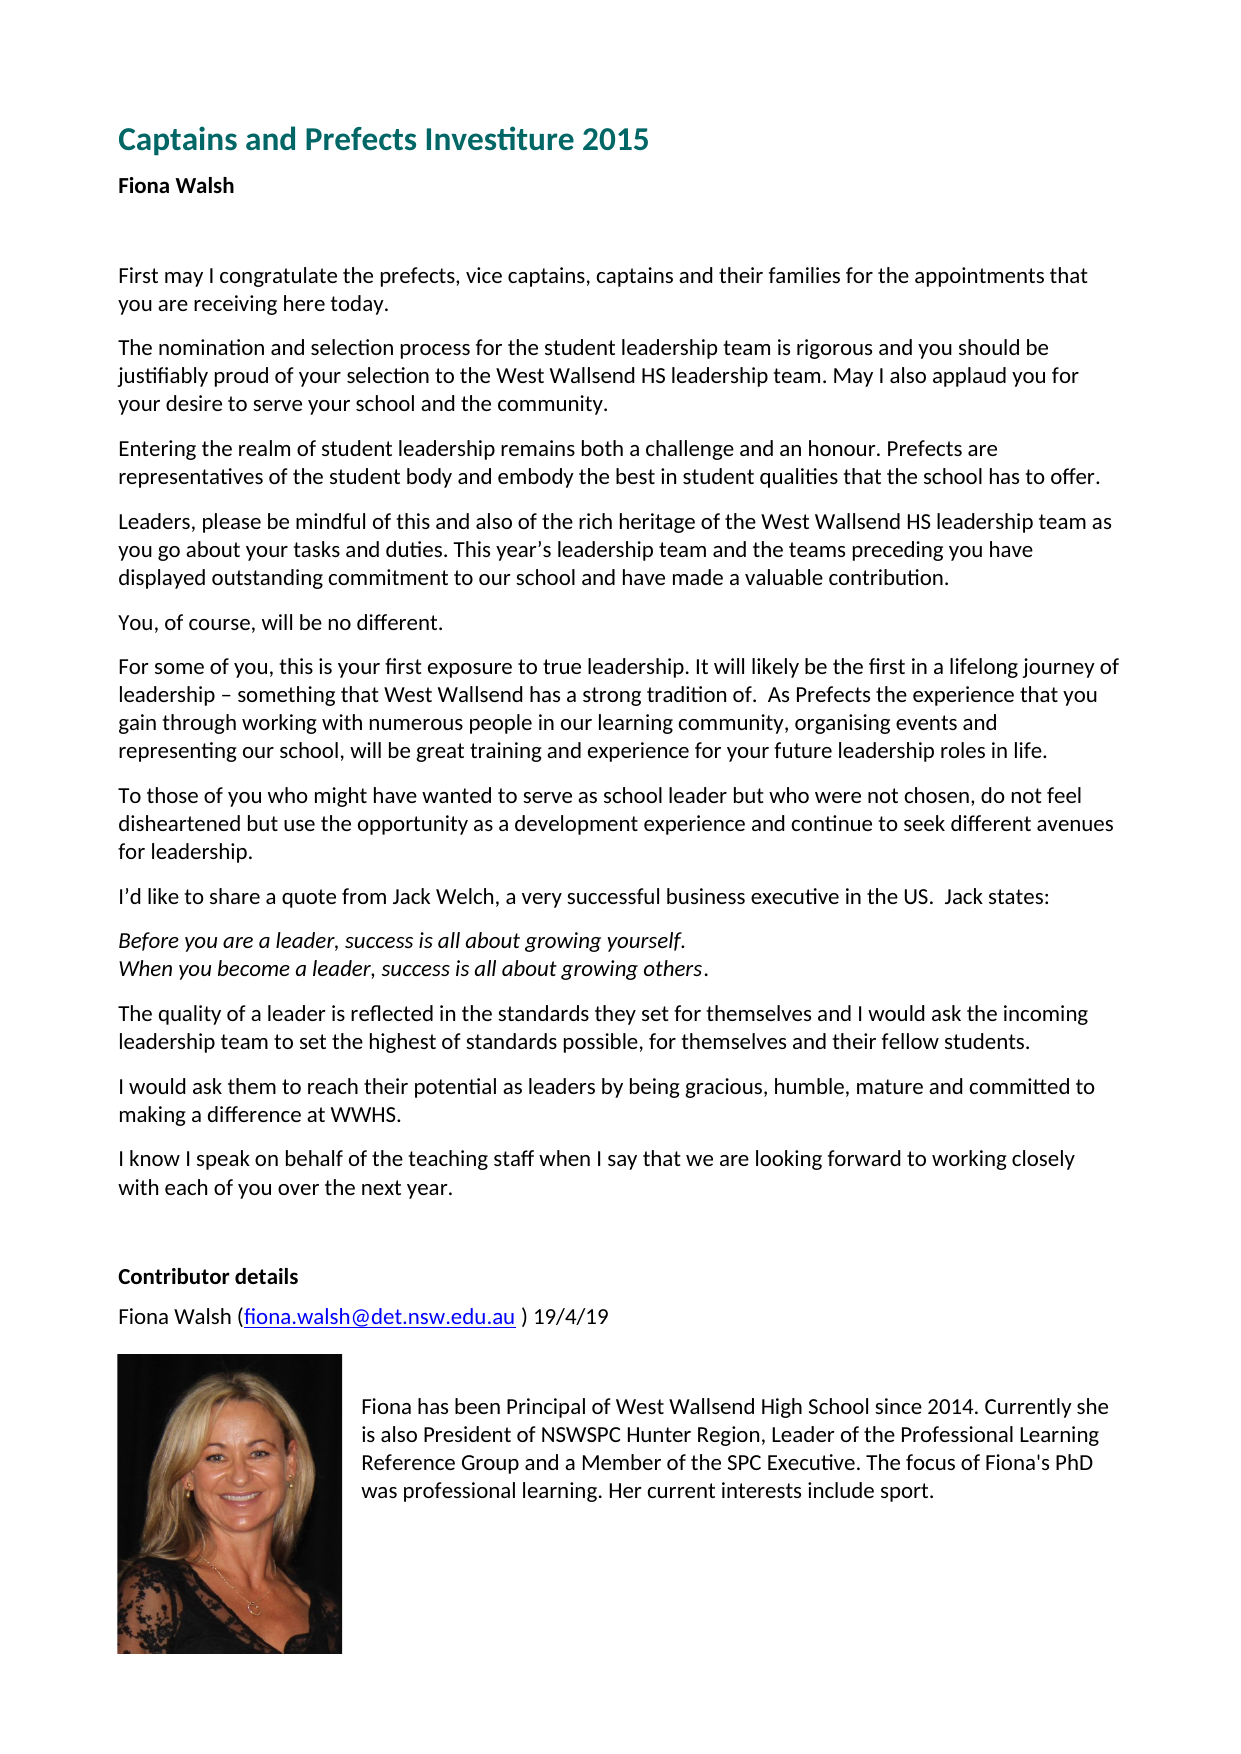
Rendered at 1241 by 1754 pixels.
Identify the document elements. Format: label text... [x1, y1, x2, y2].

picture [117, 1354, 343, 1654]
text First may I congratulate the prefects, vice captains, captains and their families for the appointments that you are receiving here today. [118, 261, 1122, 317]
text Before you are a leader, success is all about growing yourself. [118, 926, 1122, 954]
text The nomination and selection process for the student leadership team is rigorous and you should be justifiably proud of your selection to the West Wallsend HS leadership team. May I also applaud you for your desire to serve your school and the community. [118, 333, 1122, 417]
text For some of you, this is your first exposure to true leadership. It will likely be the first in a lifelong journey of leadership – something that West Wallsend has a strong tradition of. As Prefects the experience that you gain through working with numerous people in our learning community, organising events and representing our school, will be great training and experience for your future leadership roles in life. [118, 652, 1122, 764]
text Entering the realm of student leadership remains both a challenge and an honour. Prefects are representatives of the student body and embody the best in student qualities that the school has to offer. [118, 434, 1122, 490]
text I would ask them to reach their potential as leaders by being gracious, humble, mature and committed to making a difference at WWHS. [118, 1072, 1122, 1128]
text I know I speak on behalf of the teaching staff when I say that we are looking forward to working closely with each of you over the next year. [118, 1144, 1122, 1201]
text You, of course, will be no different. [118, 608, 1122, 636]
text Captains and Prefects Investiture 2015 [118, 118, 1122, 159]
text Fiona Walsh [118, 171, 1122, 199]
text When you become a leader, success is all about growing others. [118, 954, 1122, 982]
text To those of you who might have wanted to serve as school leader but who were not chosen, do not feel disheartened but use the opportunity as a development experience and continue to seek different avenues for leadership. [118, 781, 1122, 865]
text I’d like to share a quote from Jack Welch, a very successful business executive in the US. Jack states: [118, 882, 1122, 910]
text Leaders, please be mindful of this and also of the rich heritage of the West Wallsend HS leadership team as you go about your tasks and duties. This year’s leadership team and the teams preceding you have displayed outstanding commitment to our school and have made a valuable contribution. [118, 507, 1122, 591]
text Fiona Walsh (fiona.walsh@det.nsw.edu.au ) 19/4/19 [118, 1302, 1122, 1331]
text Fiona has been Principal of West Wallsend High School since 2014. Currently she is also President of NSWSPC Hunter Region, Leader of the Professional Learning Reference Group and a Member of the SPC Executive. The focus of Fiona's PhD was professional learning. Her current interests include sport. [343, 1392, 1122, 1504]
text Contributor details [118, 1262, 1122, 1290]
text The quality of a leader is reflected in the standards they set for themselves and I would ask the incoming leadership team to set the highest of standards possible, for themselves and their fellow students. [118, 999, 1122, 1055]
